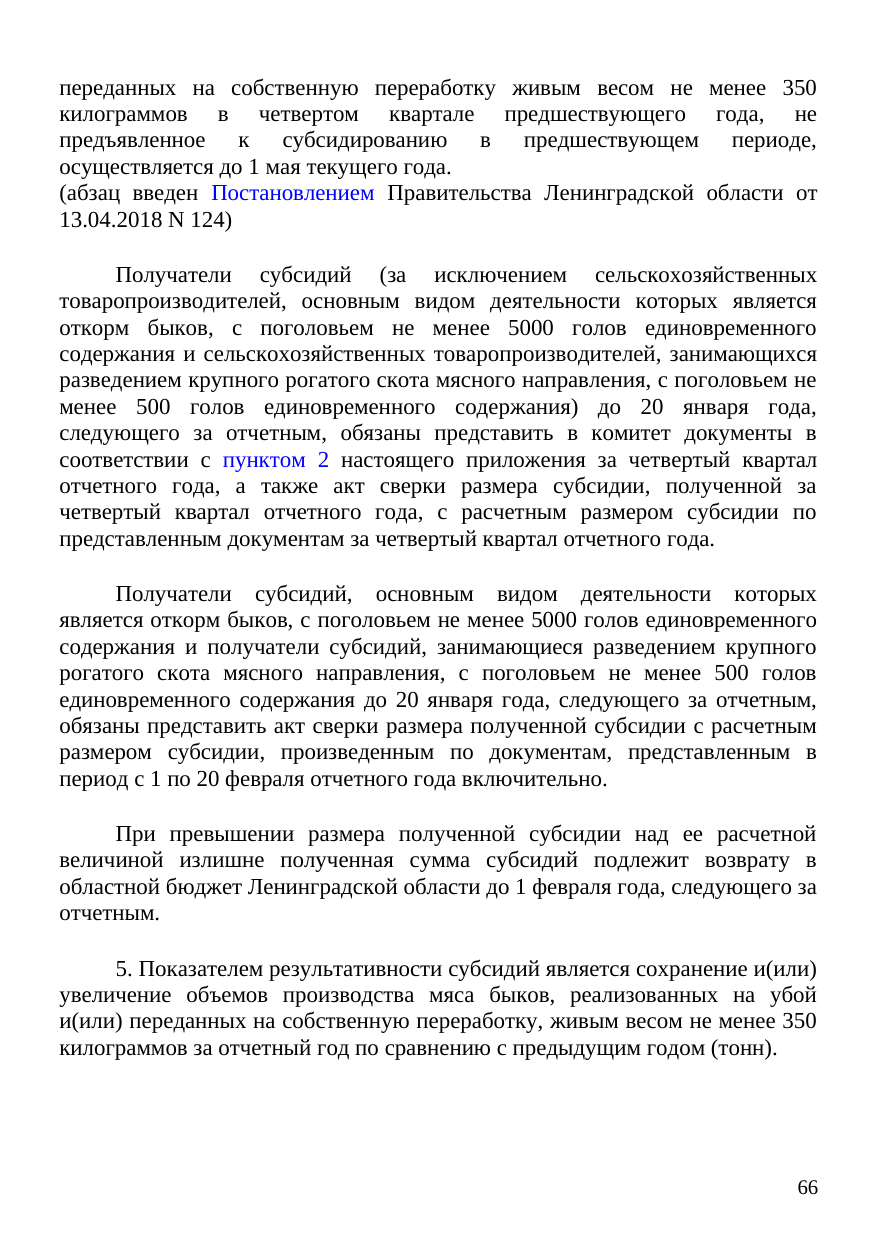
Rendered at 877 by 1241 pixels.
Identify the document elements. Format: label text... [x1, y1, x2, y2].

text Получатели субсидий, основным видом деятельности которых является откорм быков, с поголовьем не менее 5000 голов единовременного содержания и получатели субсидий, занимающиеся разведением крупного рогатого скота мясного направления, с поголовьем не менее 500 голов единовременного содержания до 20 января года, следующего за отчетным, обязаны представить акт сверки размера полученной субсидии с расчетным размером субсидии, произведенным по документам, представленным в период с 1 по 20 февраля отчетного года включительно. [59, 580, 818, 791]
text (абзац введен Постановлением Правительства Ленинградской области от 13.04.2018 N 124) [59, 179, 818, 232]
text При превышении размера полученной субсидии над ее расчетной величиной излишне полученная сумма субсидий подлежит возврату в областной бюджет Ленинградской области до 1 февраля года, следующего за отчетным. [59, 820, 818, 926]
text 5. Показателем результативности субсидий является сохранение и(или) увеличение объемов производства мяса быков, реализованных на убой и(или) переданных на собственную переработку, живым весом не менее 350 килограммов за отчетный год по сравнению с предыдущим годом (тонн). [59, 955, 818, 1060]
text Получатели субсидий (за исключением сельскохозяйственных товаропроизводителей, основным видом деятельности которых является откорм быков, с поголовьем не менее 5000 голов единовременного содержания и сельскохозяйственных товаропроизводителей, занимающихся разведением крупного рогатого скота мясного направления, с поголовьем не менее 500 голов единовременного содержания) до 20 января года, следующего за отчетным, обязаны представить в комитет документы в соответствии с пунктом 2 настоящего приложения за четвертый квартал отчетного года, а также акт сверки размера субсидии, полученной за четвертый квартал отчетного года, с расчетным размером субсидии по представленным документам за четвертый квартал отчетного года. [59, 261, 818, 551]
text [59, 74, 818, 179]
